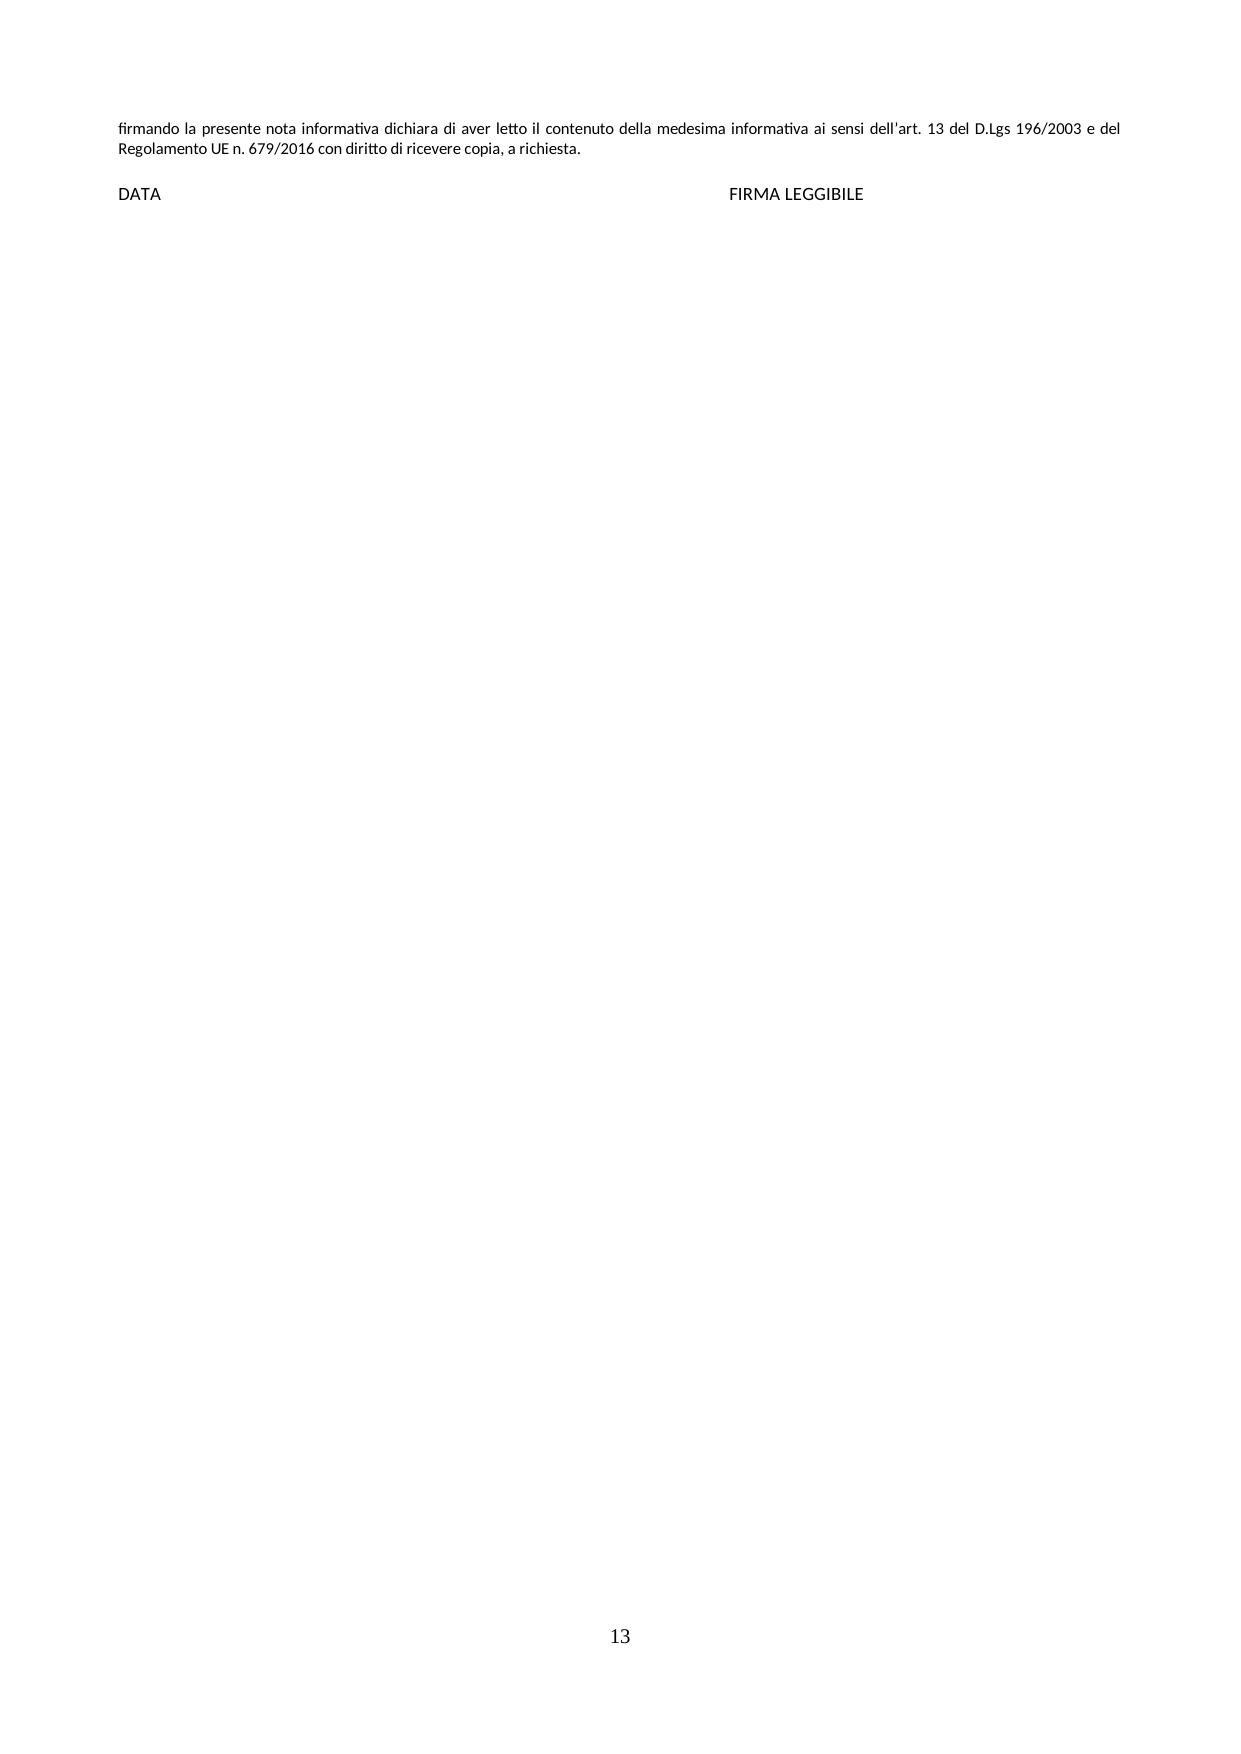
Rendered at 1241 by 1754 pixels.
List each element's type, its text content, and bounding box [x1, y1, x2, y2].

text firmando la presente nota informativa dichiara di aver letto il contenuto della medesima informativa ai sensi dell’art. 13 del D.Lgs 196/2003 e del Regolamento UE n. 679/2016 con diritto di ricevere copia, a richiesta. [118, 118, 1122, 158]
text DATA FIRMA LEGGIBILE [118, 182, 1122, 205]
